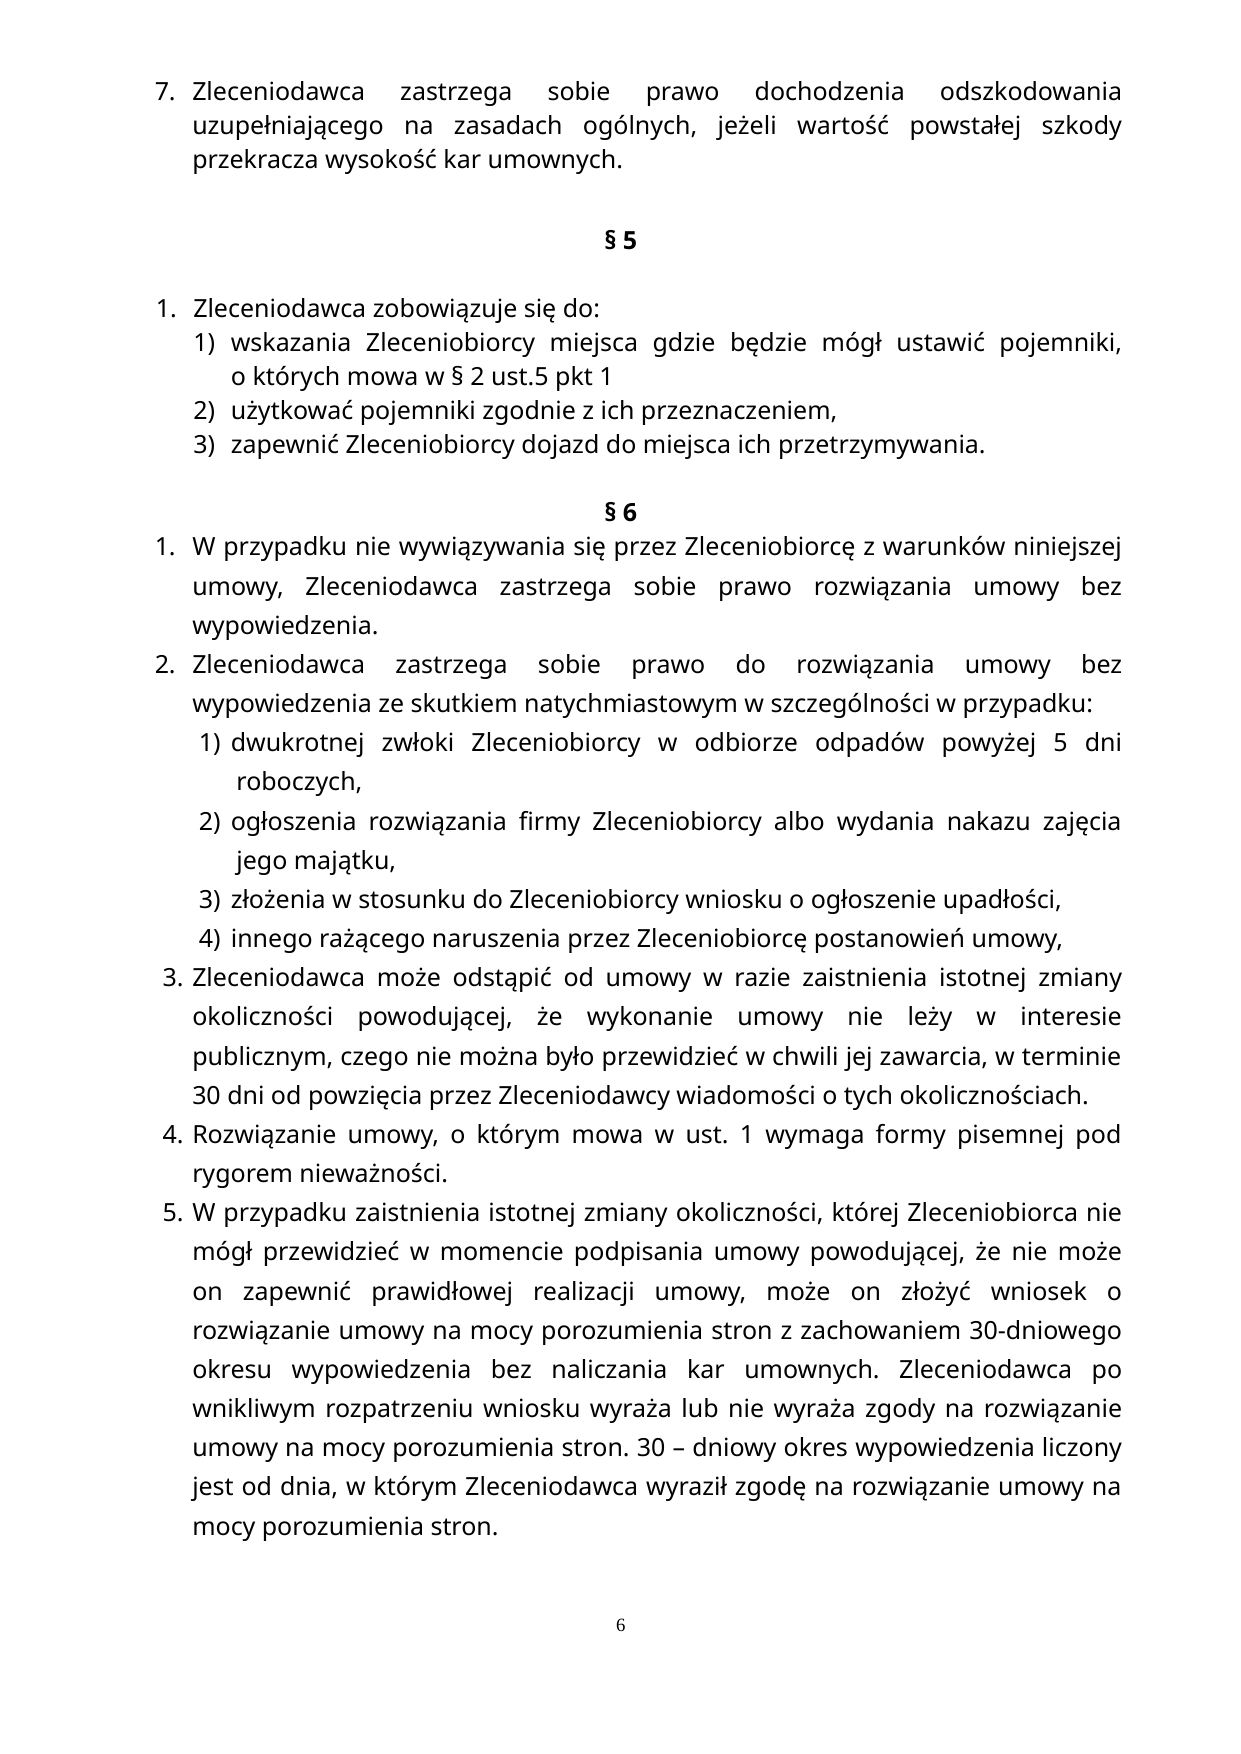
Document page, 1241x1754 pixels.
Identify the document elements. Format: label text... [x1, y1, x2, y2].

list Zleceniodawca zastrzega sobie prawo dochodzenia odszkodowania uzupełniającego na zasadach ogólnych, jeżeli wartość powstałej szkody przekracza wysokość kar umownych. [154, 74, 1123, 176]
list innego rażącego naruszenia przez Zleceniobiorcę postanowień umowy, [199, 921, 1123, 955]
list złożenia w stosunku do Zleceniobiorcy wniosku o ogłoszenie upadłości, [199, 882, 1123, 916]
list Rozwiązanie umowy, o którym mowa w ust. 1 wymaga formy pisemnej pod rygorem nieważności. [162, 1117, 1123, 1190]
list W przypadku nie wywiązywania się przez Zleceniobiorcę z warunków niniejszej umowy, Zleceniodawca zastrzega sobie prawo rozwiązania umowy bez wypowiedzenia. [154, 529, 1123, 641]
list Zleceniodawca zastrzega sobie prawo do rozwiązania umowy bez wypowiedzenia ze skutkiem natychmiastowym w szczególności w przypadku: [154, 647, 1123, 720]
list wskazania Zleceniobiorcy miejsca gdzie będzie mógł ustawić pojemniki, o których mowa w § 2 ust.5 pkt 1 [193, 325, 1123, 393]
list dwukrotnej zwłoki Zleceniobiorcy w odbiorze odpadów powyżej 5 dni roboczych, [199, 725, 1123, 798]
list ogłoszenia rozwiązania firmy Zleceniobiorcy albo wydania nakazu zajęcia jego majątku, [199, 803, 1123, 876]
list W przypadku zaistnienia istotnej zmiany okoliczności, której Zleceniobiorca nie mógł przewidzieć w momencie podpisania umowy powodującej, że nie może on zapewnić prawidłowej realizacji umowy, może on złożyć wniosek o rozwiązanie umowy na mocy porozumienia stron z zachowaniem 30-dniowego okresu wypowiedzenia bez naliczania kar umownych. Zleceniodawca po wnikliwym rozpatrzeniu wniosku wyraża lub nie wyraża zgody na rozwiązanie umowy na mocy porozumienia stron. 30 – dniowy okres wypowiedzenia liczony jest od dnia, w którym Zleceniodawca wyraził zgodę na rozwiązanie umowy na mocy porozumienia stron. [162, 1195, 1123, 1542]
list Zleceniodawca może odstąpić od umowy w razie zaistnienia istotnej zmiany okoliczności powodującej, że wykonanie umowy nie leży w interesie publicznym, czego nie można było przewidzieć w chwili jej zawarcia, w terminie 30 dni od powzięcia przez Zleceniodawcy wiadomości o tych okolicznościach. [162, 960, 1123, 1111]
text § 5 [118, 222, 1123, 257]
list użytkować pojemniki zgodnie z ich przeznaczeniem, [193, 393, 1123, 427]
list zapewnić Zleceniobiorcy dojazd do miejsca ich przetrzymywania. [193, 427, 1123, 461]
list Zleceniodawca zobowiązuje się do: [156, 291, 1123, 325]
text § 6 [118, 495, 1123, 529]
